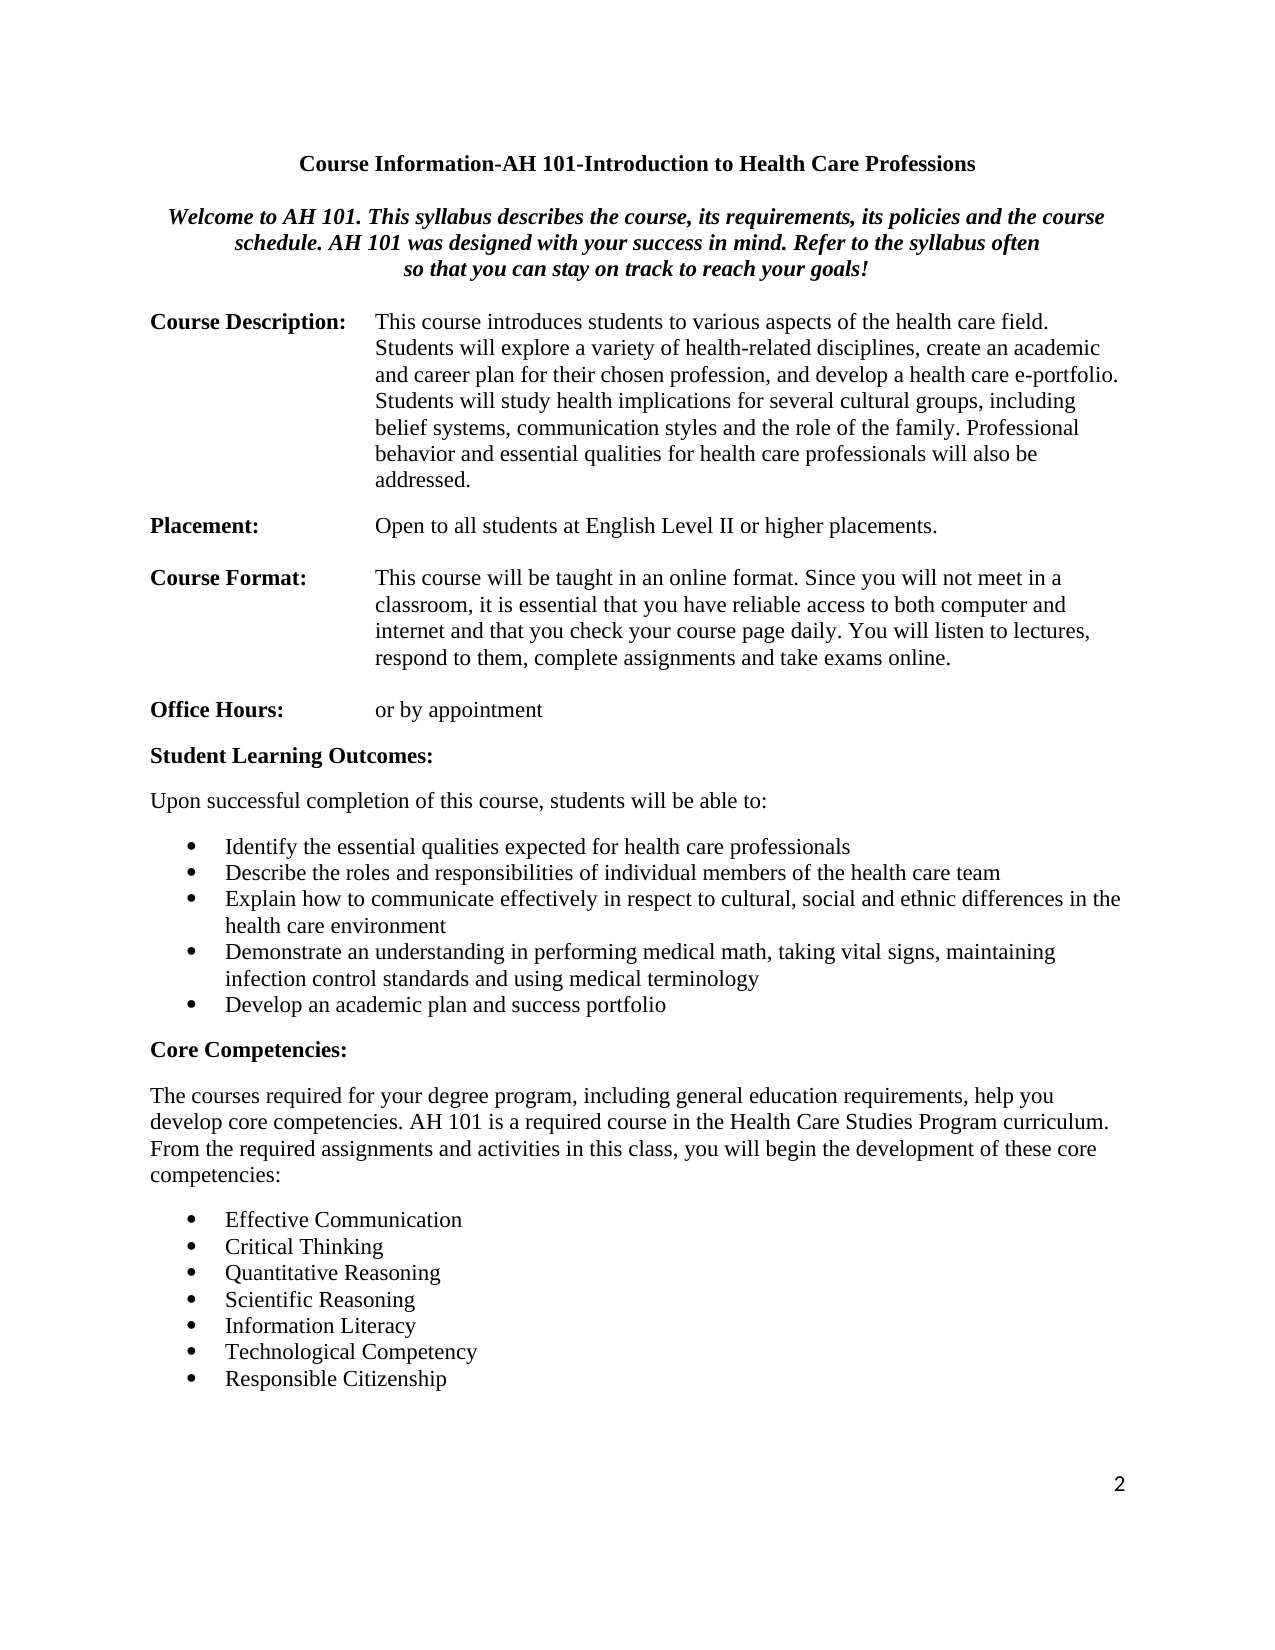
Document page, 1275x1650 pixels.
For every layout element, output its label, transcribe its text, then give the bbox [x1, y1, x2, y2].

list Demonstrate an understanding in performing medical math, taking vital signs, maintaining infection control standards and using medical terminology [187, 938, 1125, 991]
list Describe the roles and responsibilities of individual members of the health care team [187, 859, 1125, 886]
text Welcome to AH 101. This syllabus describes the course, its requirements, its policies and the course schedule. AH 101 was designed with your success in mind. Refer to the syllabus often [150, 203, 1125, 255]
text Core Competencies: [150, 1036, 1125, 1063]
text Student Learning Outcomes: [150, 742, 1125, 768]
list Identify the essential qualities expected for health care professionals [187, 833, 1125, 859]
text so that you can stay on track to reach your goals! [150, 255, 1125, 282]
text Course Format: This course will be taught in an online format. Since you will not meet in a classroom, it is essential that you have reliable access to both computer and internet and that you check your course page daily. You will listen to lectures, respond to them, complete assignments and take exams online. [150, 564, 1125, 670]
text Office Hours: or by appointment [150, 696, 1125, 723]
text Course Information-AH 101-Introduction to Health Care Professions [150, 150, 1125, 176]
list Information Literacy [187, 1312, 1125, 1338]
list Develop an academic plan and success portfolio [187, 991, 1125, 1017]
list Explain how to communicate effectively in respect to cultural, social and ethnic differences in the health care environment [187, 886, 1125, 938]
list Effective Communication [187, 1207, 1125, 1233]
list Critical Thinking [187, 1233, 1125, 1259]
list Responsible Citizenship [187, 1365, 1125, 1391]
text The courses required for your degree program, including general education requirements, help you develop core competencies. AH 101 is a required course in the Health Care Studies Program curriculum. From the required assignments and activities in this class, you will begin the development of these core competencies: [150, 1082, 1125, 1187]
list Quantitative Reasoning [187, 1259, 1125, 1286]
list Scientific Reasoning [187, 1286, 1125, 1312]
text Placement: Open to all students at English Level II or higher placements. [150, 512, 1125, 538]
list Technological Competency [187, 1338, 1125, 1365]
text Upon successful completion of this course, students will be able to: [150, 787, 1125, 814]
text Course Description: This course introduces students to various aspects of the health care field. Students will explore a variety of health-related disciplines, create an academic and career plan for their chosen profession, and develop a health care e-portfolio. Students will study health implications for several cultural groups, including belief systems, communication styles and the role of the family. Professional behavior and essential qualities for health care professionals will also be addressed. [150, 308, 1125, 493]
